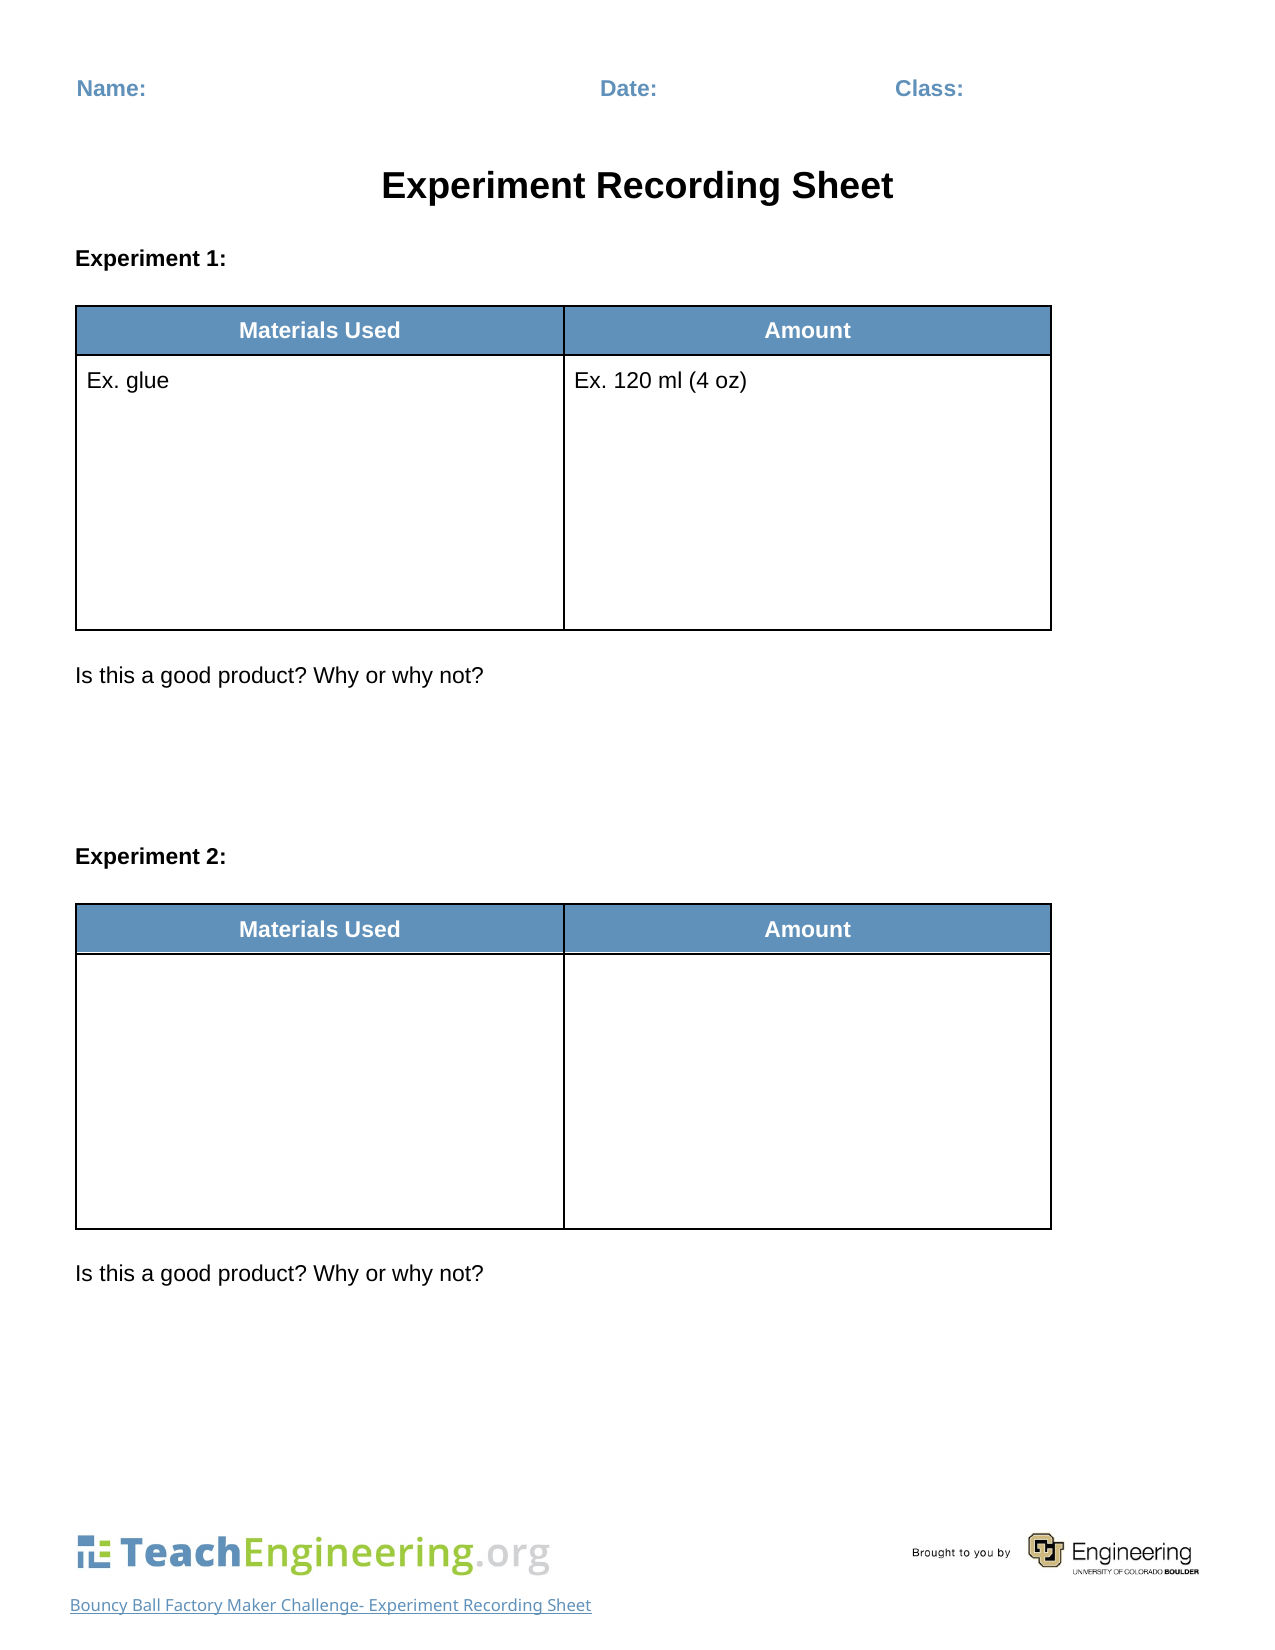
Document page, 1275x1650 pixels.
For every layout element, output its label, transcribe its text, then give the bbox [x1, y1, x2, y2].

table_header Materials Used [77, 905, 563, 952]
text Experiment Recording Sheet [75, 163, 1200, 206]
text Experiment 2: [75, 843, 1200, 869]
text Is this a good product? Why or why not? [75, 662, 1200, 688]
table_cell Ex. 120 ml (4 oz) [565, 356, 1050, 629]
text Experiment 1: [75, 244, 1200, 271]
picture [75, 1528, 1200, 1579]
table_cell [77, 955, 563, 1227]
table_header Amount [565, 307, 1050, 354]
text Is this a good product? Why or why not? [75, 1260, 1200, 1286]
table_header Amount [565, 905, 1050, 952]
table_cell [565, 955, 1050, 1227]
table_cell Ex. glue [77, 356, 563, 629]
table_header Materials Used [77, 307, 563, 354]
